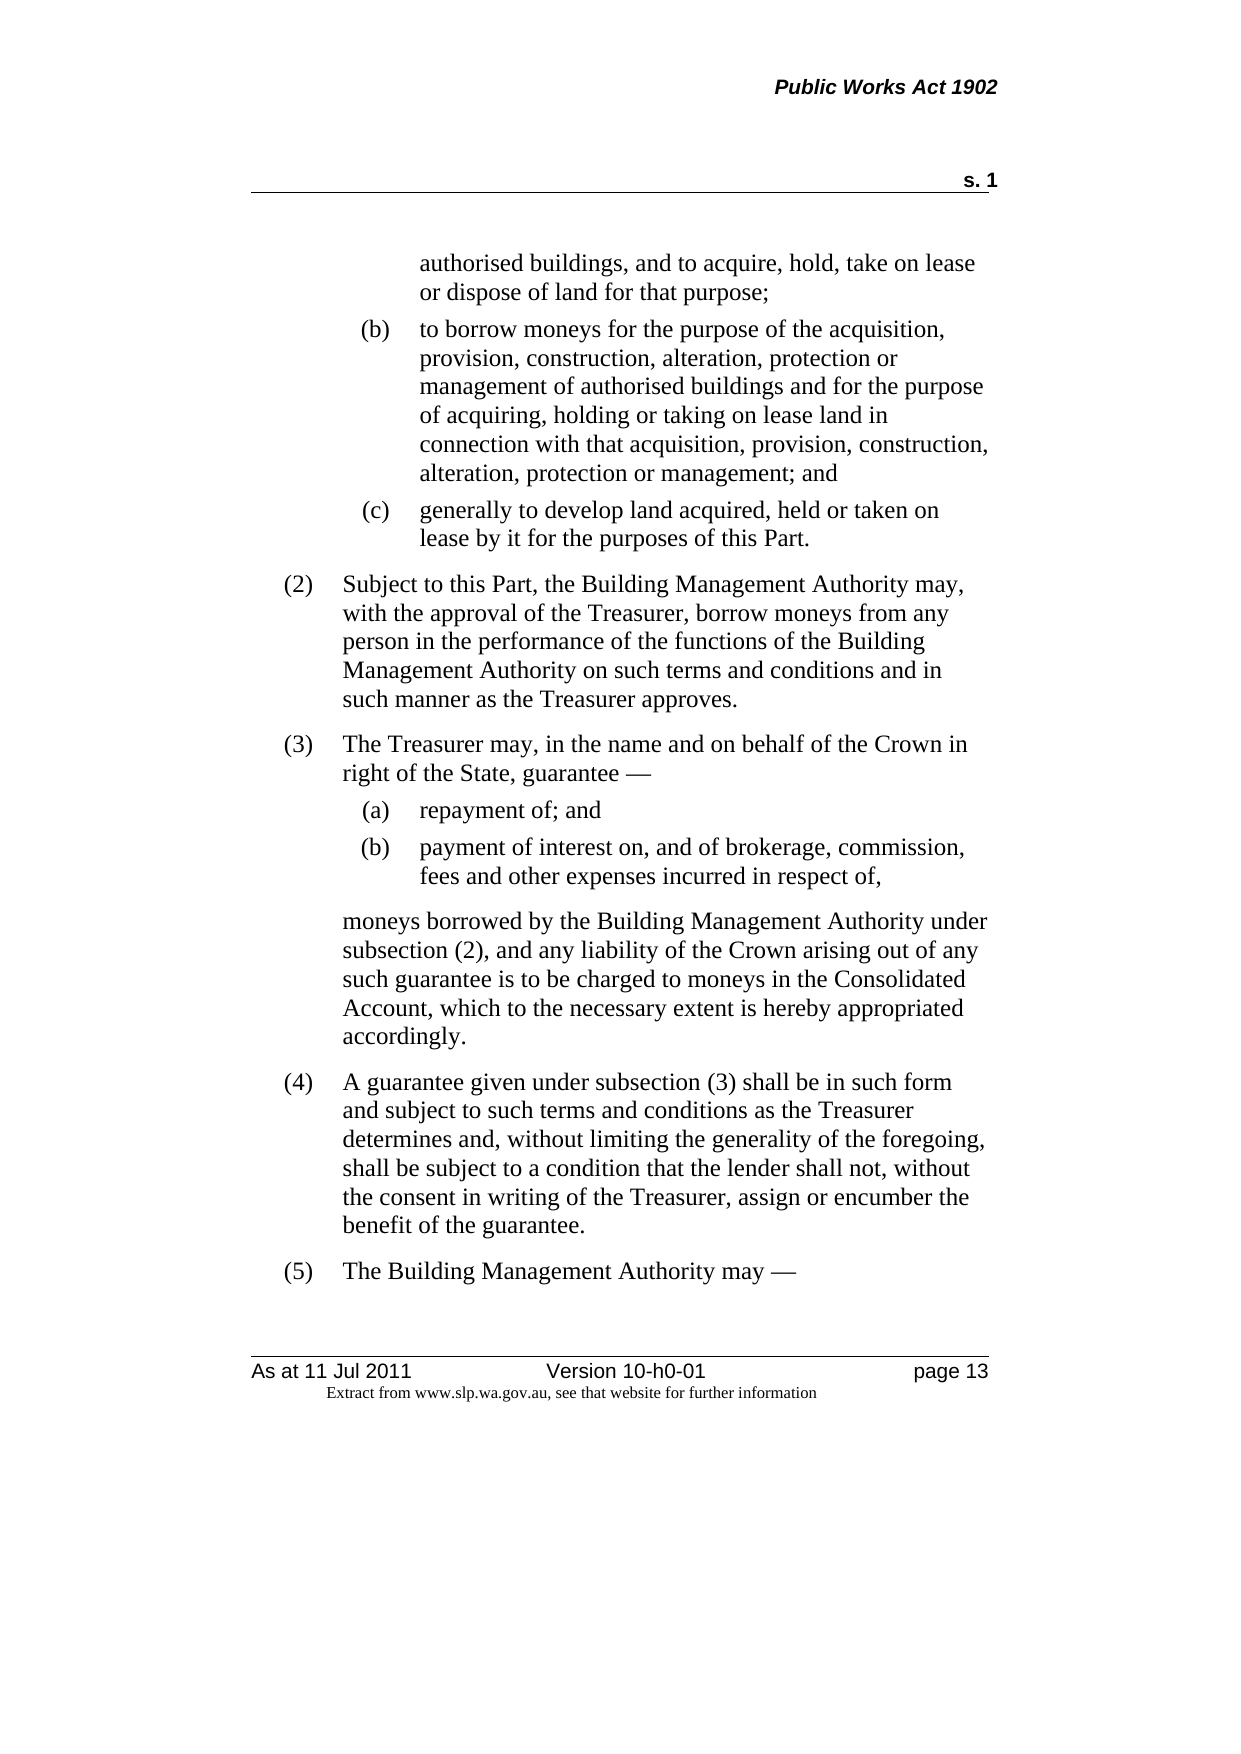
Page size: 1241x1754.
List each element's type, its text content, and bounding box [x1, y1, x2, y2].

text (3) The Treasurer may, in the name and on behalf of the Crown in right of the State, guarantee — [251, 729, 989, 787]
text (b) payment of interest on, and of brokerage, commission, fees and other expenses incurred in respect of, [251, 832, 989, 890]
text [251, 248, 989, 306]
text (4) A guarantee given under subsection (3) shall be in such form and subject to such terms and conditions as the Treasurer determines and, without limiting the generality of the foregoing, shall be subject to a condition that the lender shall not, without the consent in writing of the Treasurer, assign or encumber the benefit of the guarantee. [251, 1067, 989, 1239]
text (b) to borrow moneys for the purpose of the acquisition, provision, construction, alteration, protection or management of authorised buildings and for the purpose of acquiring, holding or taking on lease land in connection with that acquisition, provision, construction, alteration, protection or management; and [251, 314, 989, 486]
text (2) Subject to this Part, the Building Management Authority may, with the approval of the Treasurer, borrow moneys from any person in the performance of the functions of the Building Management Authority on such terms and conditions and in such manner as the Treasurer approves. [251, 569, 989, 713]
text (c) generally to develop land acquired, held or taken on lease by it for the purposes of this Part. [251, 495, 989, 552]
text (a) repayment of; and [251, 795, 989, 824]
text moneys borrowed by the Building Management Authority under subsection (2), and any liability of the Crown arising out of any such guarantee is to be charged to moneys in the Consolidated Account, which to the necessary extent is hereby appropriated accordingly. [251, 906, 989, 1050]
text (5) The Building Management Authority may — [251, 1256, 989, 1285]
